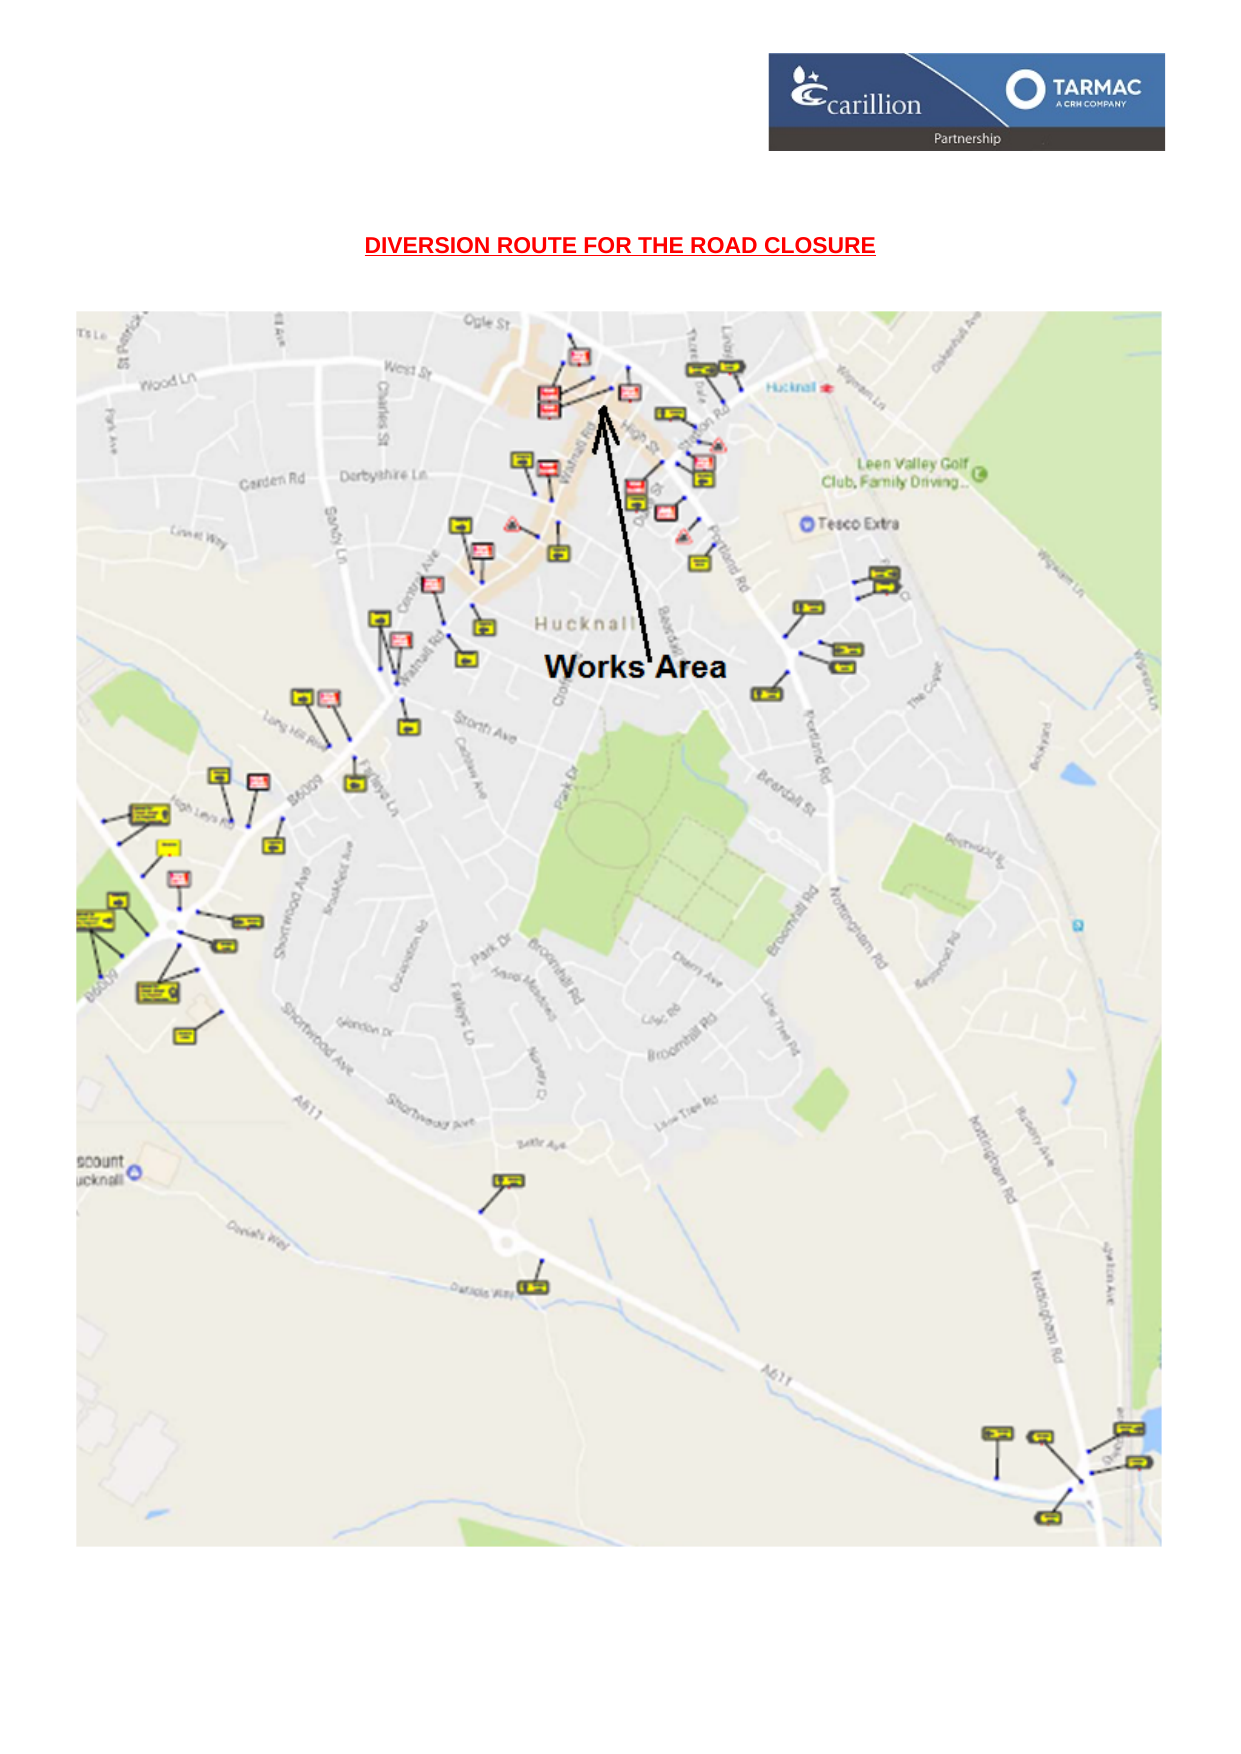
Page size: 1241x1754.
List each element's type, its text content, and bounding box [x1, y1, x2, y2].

picture [768, 53, 1166, 151]
picture [75, 311, 1165, 1550]
text DIVERSION ROUTE FOR THE ROAD CLOSURE [75, 232, 1165, 258]
